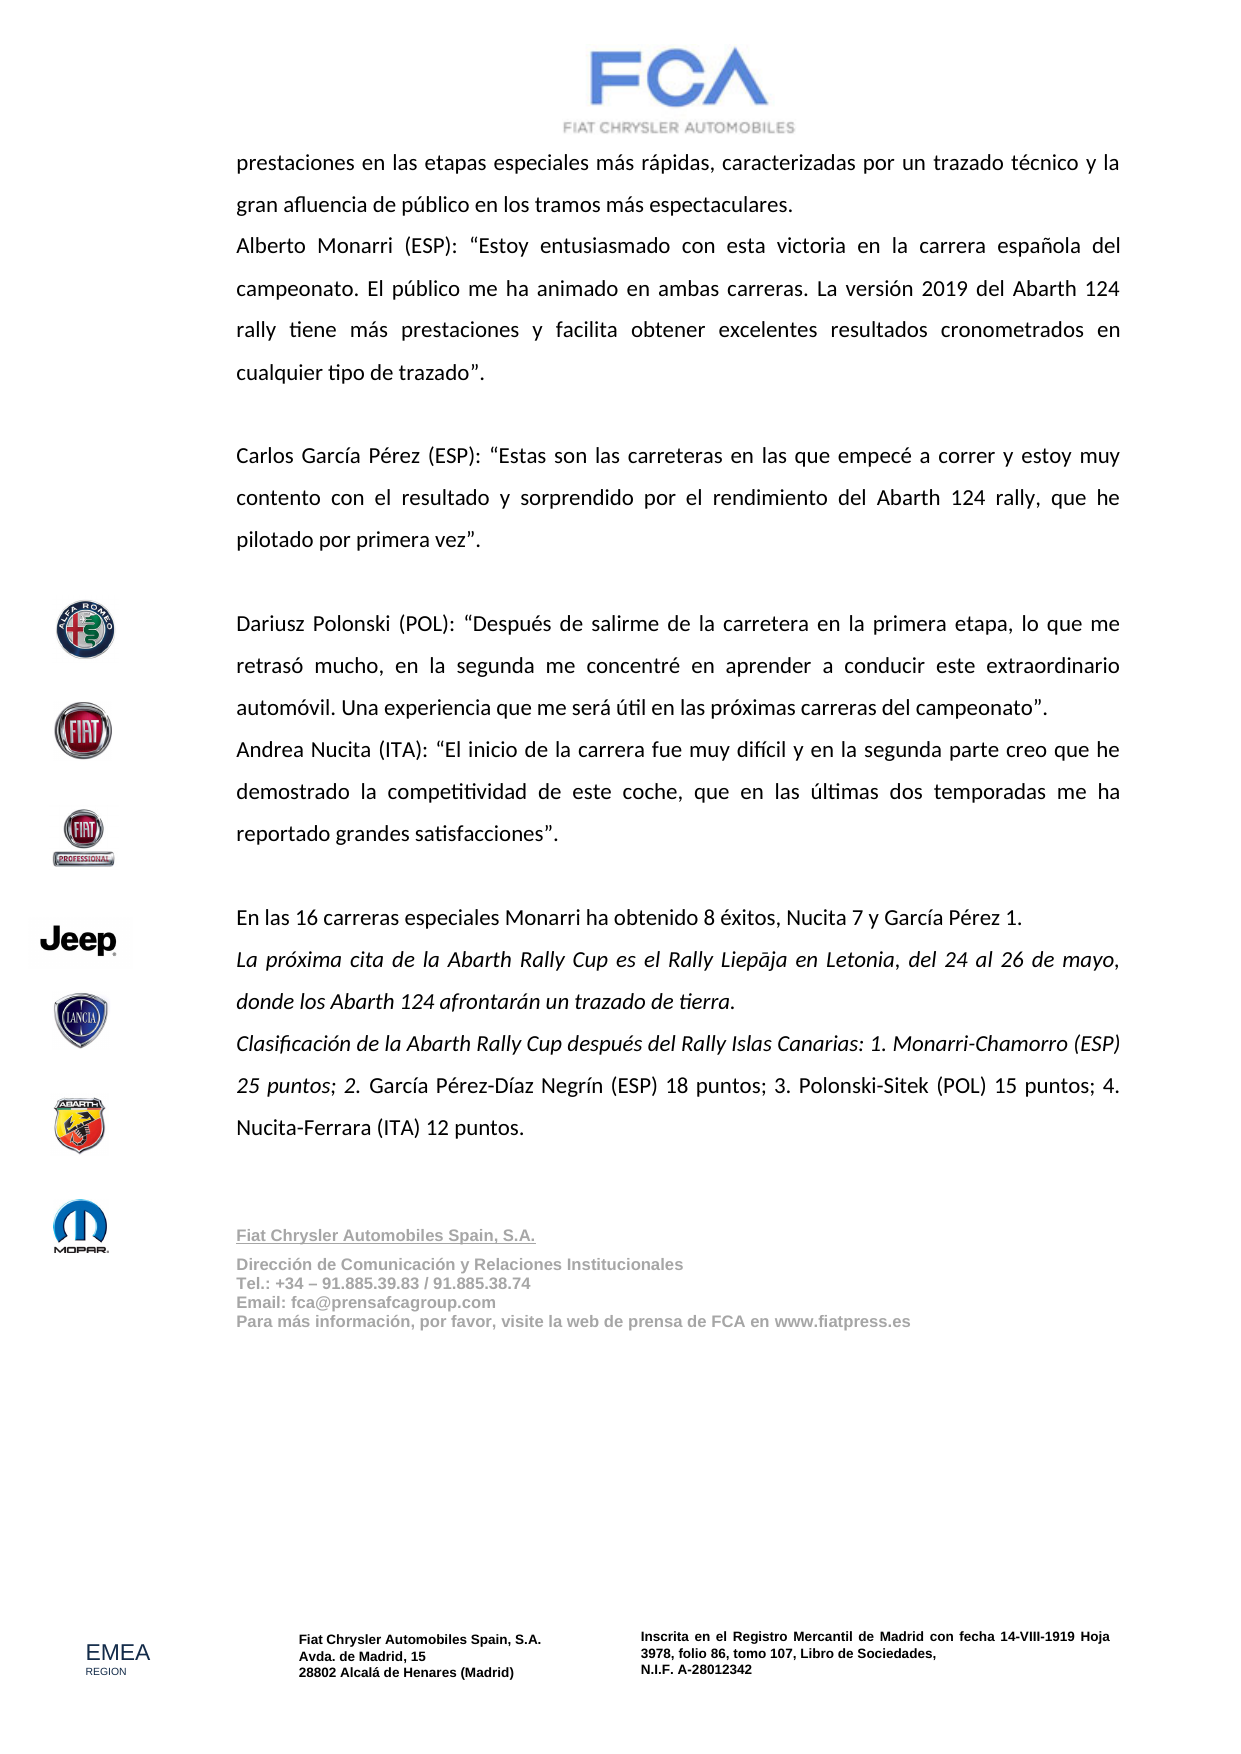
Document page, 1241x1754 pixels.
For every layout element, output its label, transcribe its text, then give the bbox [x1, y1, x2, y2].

picture [51, 991, 111, 1050]
text Fiat Chrysler Automobiles Spain, S.A. [236, 1226, 1063, 1245]
text Dariusz Polonski (POL): “Después de salirme de la carretera en la primera etapa, lo que me retrasó mucho, en la segunda me concentré en aprender a conducir este extraordinario automóvil. Una experiencia que me será útil en las próximas carreras del campeonato”. [236, 609, 1122, 721]
text Carlos García Pérez (ESP): “Estas son las carreteras en las que empecé a correr y estoy muy contento con el resultado y sorprendido por el rendimiento del Abarth 124 rally, que he pilotado por primera vez”. [236, 442, 1122, 553]
picture [28, 917, 133, 969]
text Email: fca@prensafcagroup.com [236, 1293, 1063, 1312]
picture [51, 595, 119, 663]
text En las 16 carreras especiales Monarri ha obtenido 8 éxitos, Nucita 7 y García Pérez 1. [236, 903, 1122, 931]
text Para más información, por favor, visite la web de prensa de FCA en www.fiatpress.es [236, 1312, 1063, 1331]
text Dirección de Comunicación y Relaciones Institucionales [236, 1255, 1063, 1274]
picture [50, 1093, 109, 1156]
text Clasificación de la Abarth Rally Cup después del Rally Islas Canarias: 1. Monarri-Chamorro (ESP) 25 puntos; 2. García Pérez-Díaz Negrín (ESP) 18 puntos; 3. Polonski-Sitek (POL) 15 puntos; 4. Nucita-Ferrara (ITA) 12 puntos. [236, 1057, 1122, 1141]
text La próxima cita de la Abarth Rally Cup es el Rally Liepāja en Letonia, del 24 al 26 de mayo, donde los Abarth 124 afrontarán un trazado de tierra. [236, 973, 1122, 1015]
text Andrea Nucita (ITA): “El inicio de la carrera fue muy difícil y en la segunda parte creo que he demostrado la competitividad de este coche, que en las últimas dos temporadas me ha reportado grandes satisfacciones”. [236, 735, 1122, 847]
text Alberto Monarri (ESP): “Estoy entusiasmado con esta victoria en la carrera española del campeonato. El público me ha animado en ambas carreras. La versión 2019 del Abarth 124 rally tiene más prestaciones y facilita obtener excelentes resultados cronometrados en cualquier tipo de trazado”. [236, 232, 1122, 386]
picture [562, 44, 797, 135]
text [236, 148, 1122, 218]
picture [53, 701, 113, 761]
picture [53, 1199, 109, 1253]
text Tel.: +34 – 91.885.39.83 / 91.885.38.74 [236, 1274, 1063, 1293]
picture [48, 805, 119, 870]
